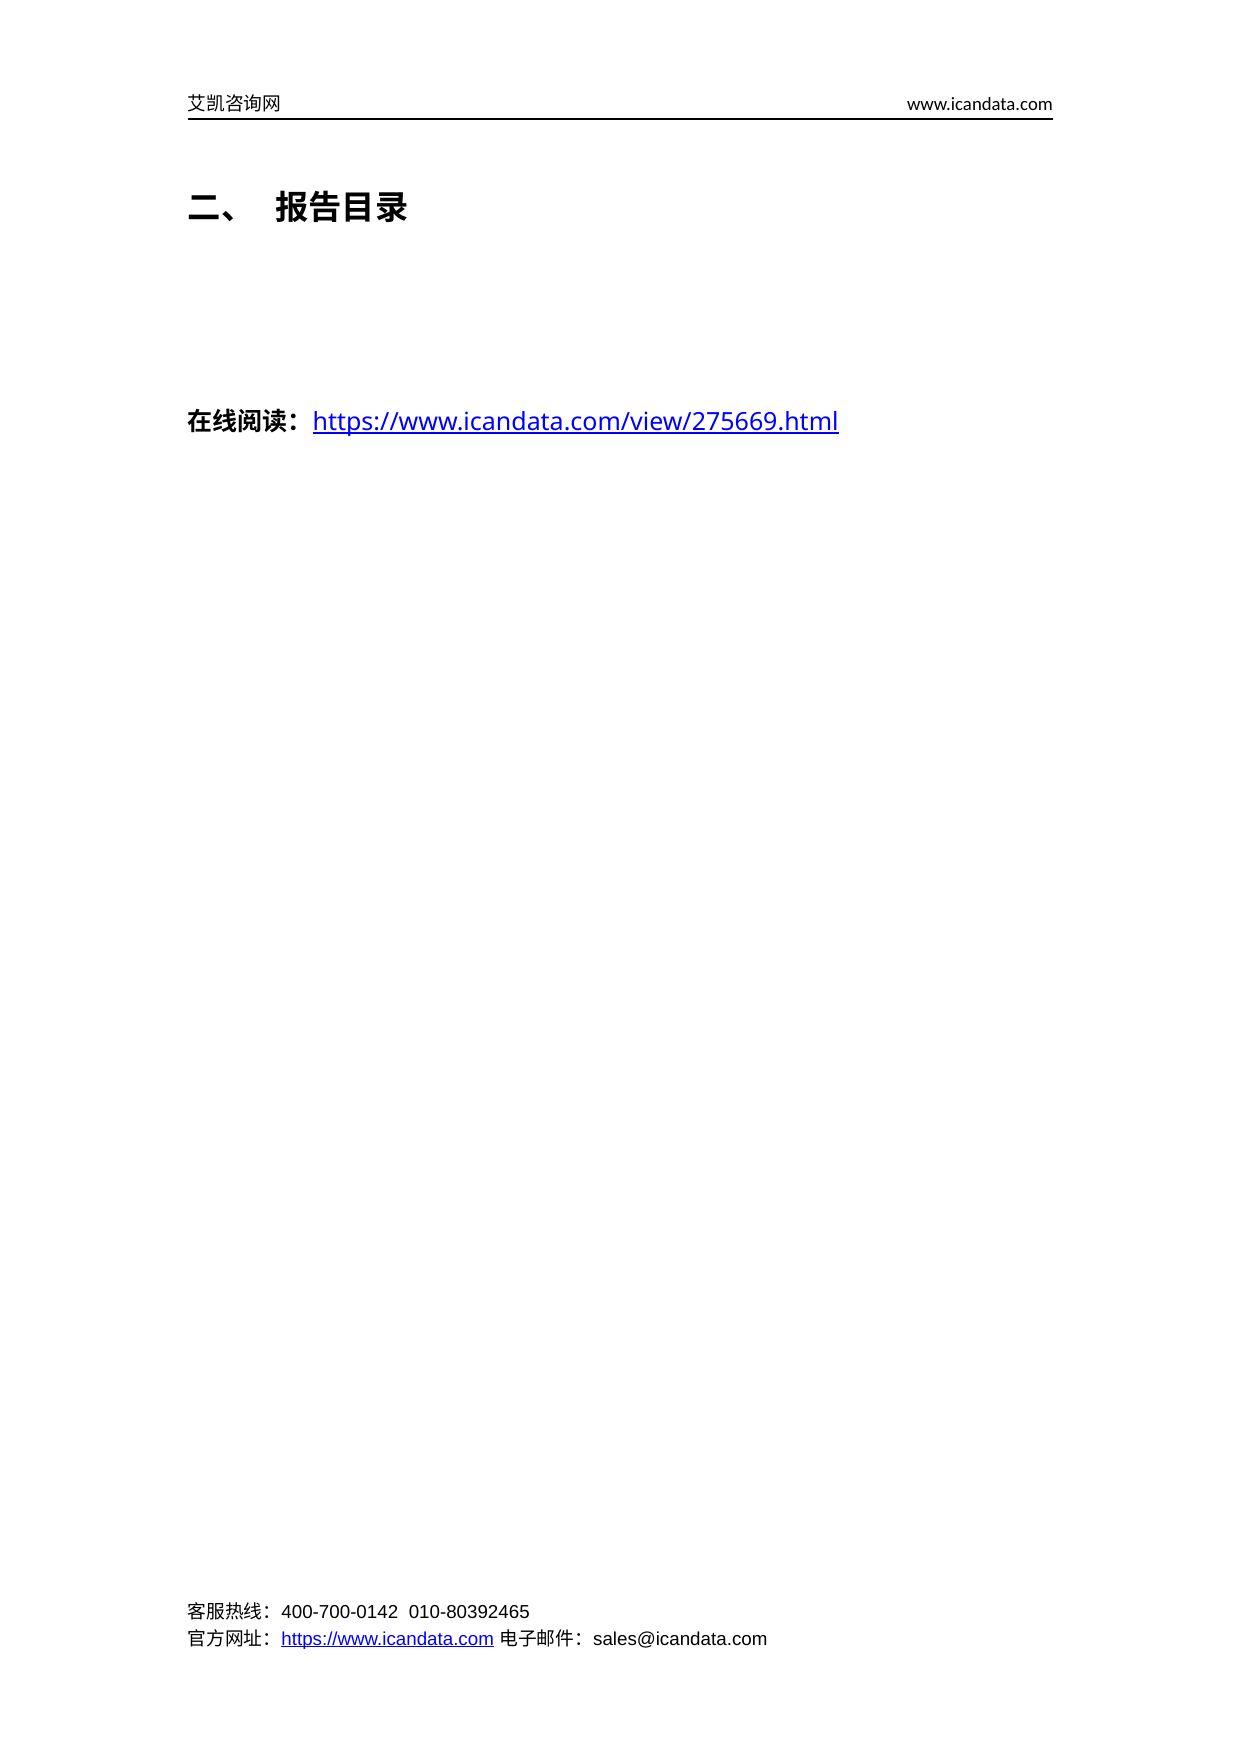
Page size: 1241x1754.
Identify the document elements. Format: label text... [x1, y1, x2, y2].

subtitle 报告目录 [187, 172, 1053, 237]
text 在线阅读：https://www.icandata.com/view/275669.html [187, 387, 1053, 452]
